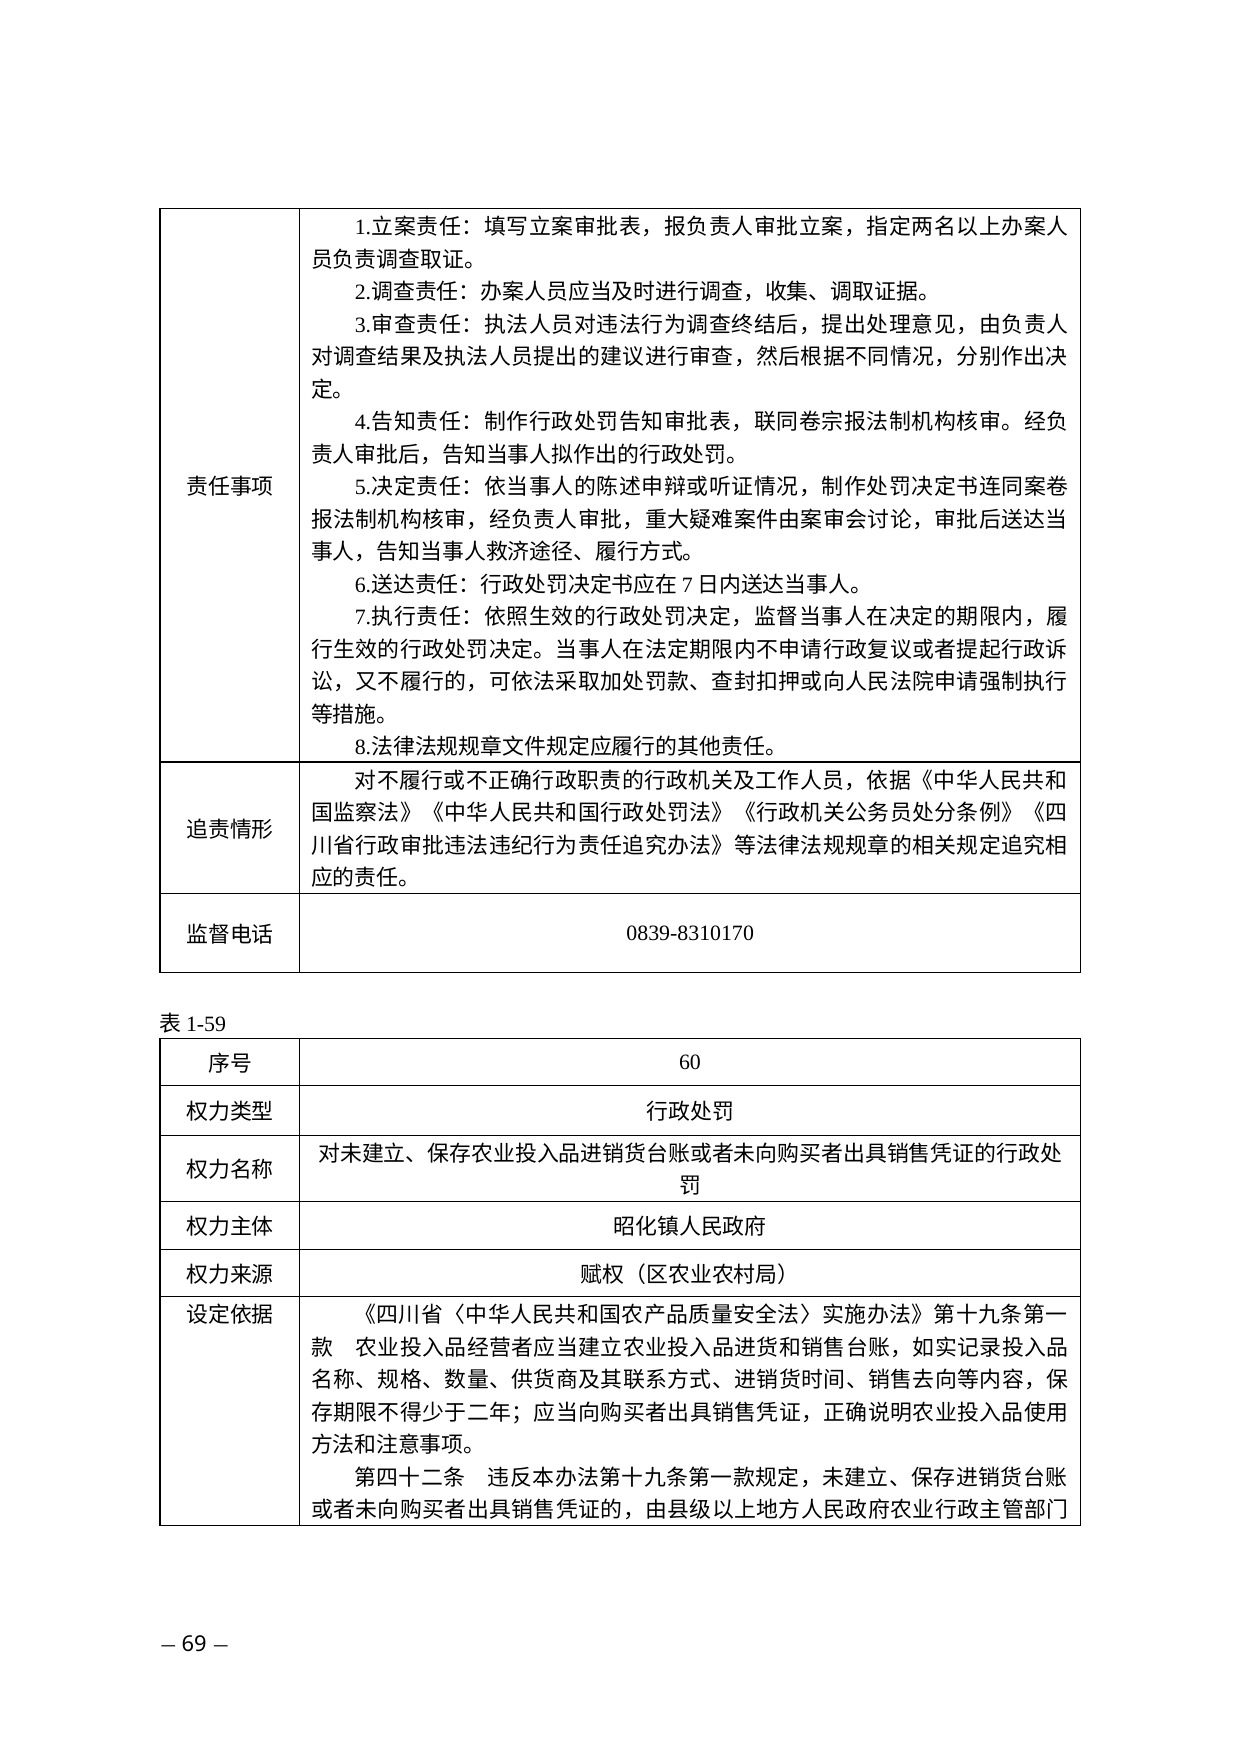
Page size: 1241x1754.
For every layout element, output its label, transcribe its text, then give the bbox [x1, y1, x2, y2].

table_cell 权力名称 [161, 1136, 299, 1201]
table_cell 责任事项 [161, 209, 299, 761]
table_cell 权力主体 [161, 1202, 299, 1249]
table_header 序号 [161, 1039, 299, 1085]
table_cell 设定依据 [161, 1297, 299, 1524]
table_cell 对未建立、保存农业投入品进销货台账或者未向购买者出具销售凭证的行政处罚 [300, 1136, 1080, 1201]
table_cell 对不履行或不正确行政职责的行政机关及工作人员，依据《中华人民共和国监察法》《中华人民共和国行政处罚法》《行政机关公务员处分条例》《四川省行政审批违法违纪行为责任追究办法》等法律法规规章的相关规定追究相应的责任。 [300, 763, 1080, 892]
table_cell 权力类型 [161, 1086, 299, 1134]
table_cell 监督电话 [161, 894, 299, 972]
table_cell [300, 1297, 1080, 1524]
table_header 60 [300, 1039, 1080, 1085]
table_cell 权力来源 [161, 1250, 299, 1296]
table_cell 1.立案责任：填写立案审批表，报负责人审批立案，指定两名以上办案人员负责调查取证。 2.调查责任：办案人员应当及时进行调查，收集、调取证据。 3.审查责任：执法人员对违法行为调查终结后，提出处理意见，由负责人对调查结果及执法人员提出的建议进行审查，然后根据不同情况，分别作出决定。 4.告知责任：制作行政处罚告知审批表，联同卷宗报法制机构核审。经负责人审批后，告知当事人拟作出的行政处罚。 5.决定责任：依当事人的陈述申辩或听证情况，制作处罚决定书连同案卷报法制机构核审，经负责人审批，重大疑难案件由案审会讨论，审批后送达当事人，告知当事人救济途径、履行方式。 6.送达责任：行政处罚决定书应在7日内送达当事人。 7.执行责任：依照生效的行政处罚决定，监督当事人在决定的期限内，履行生效的行政处罚决定。当事人在法定期限内不申请行政复议或者提起行政诉讼，又不履行的，可依法采取加处罚款、查封扣押或向人民法院申请强制执行等措施。 8.法律法规规章文件规定应履行的其他责任。 [300, 209, 1080, 761]
table_cell 0839-8310170 [300, 894, 1080, 972]
table_cell 行政处罚 [300, 1086, 1080, 1134]
text 表1-59 [159, 1005, 1081, 1038]
table_cell 昭化镇人民政府 [300, 1202, 1080, 1249]
table_cell 追责情形 [161, 763, 299, 892]
table_cell 赋权（区农业农村局） [300, 1250, 1080, 1296]
